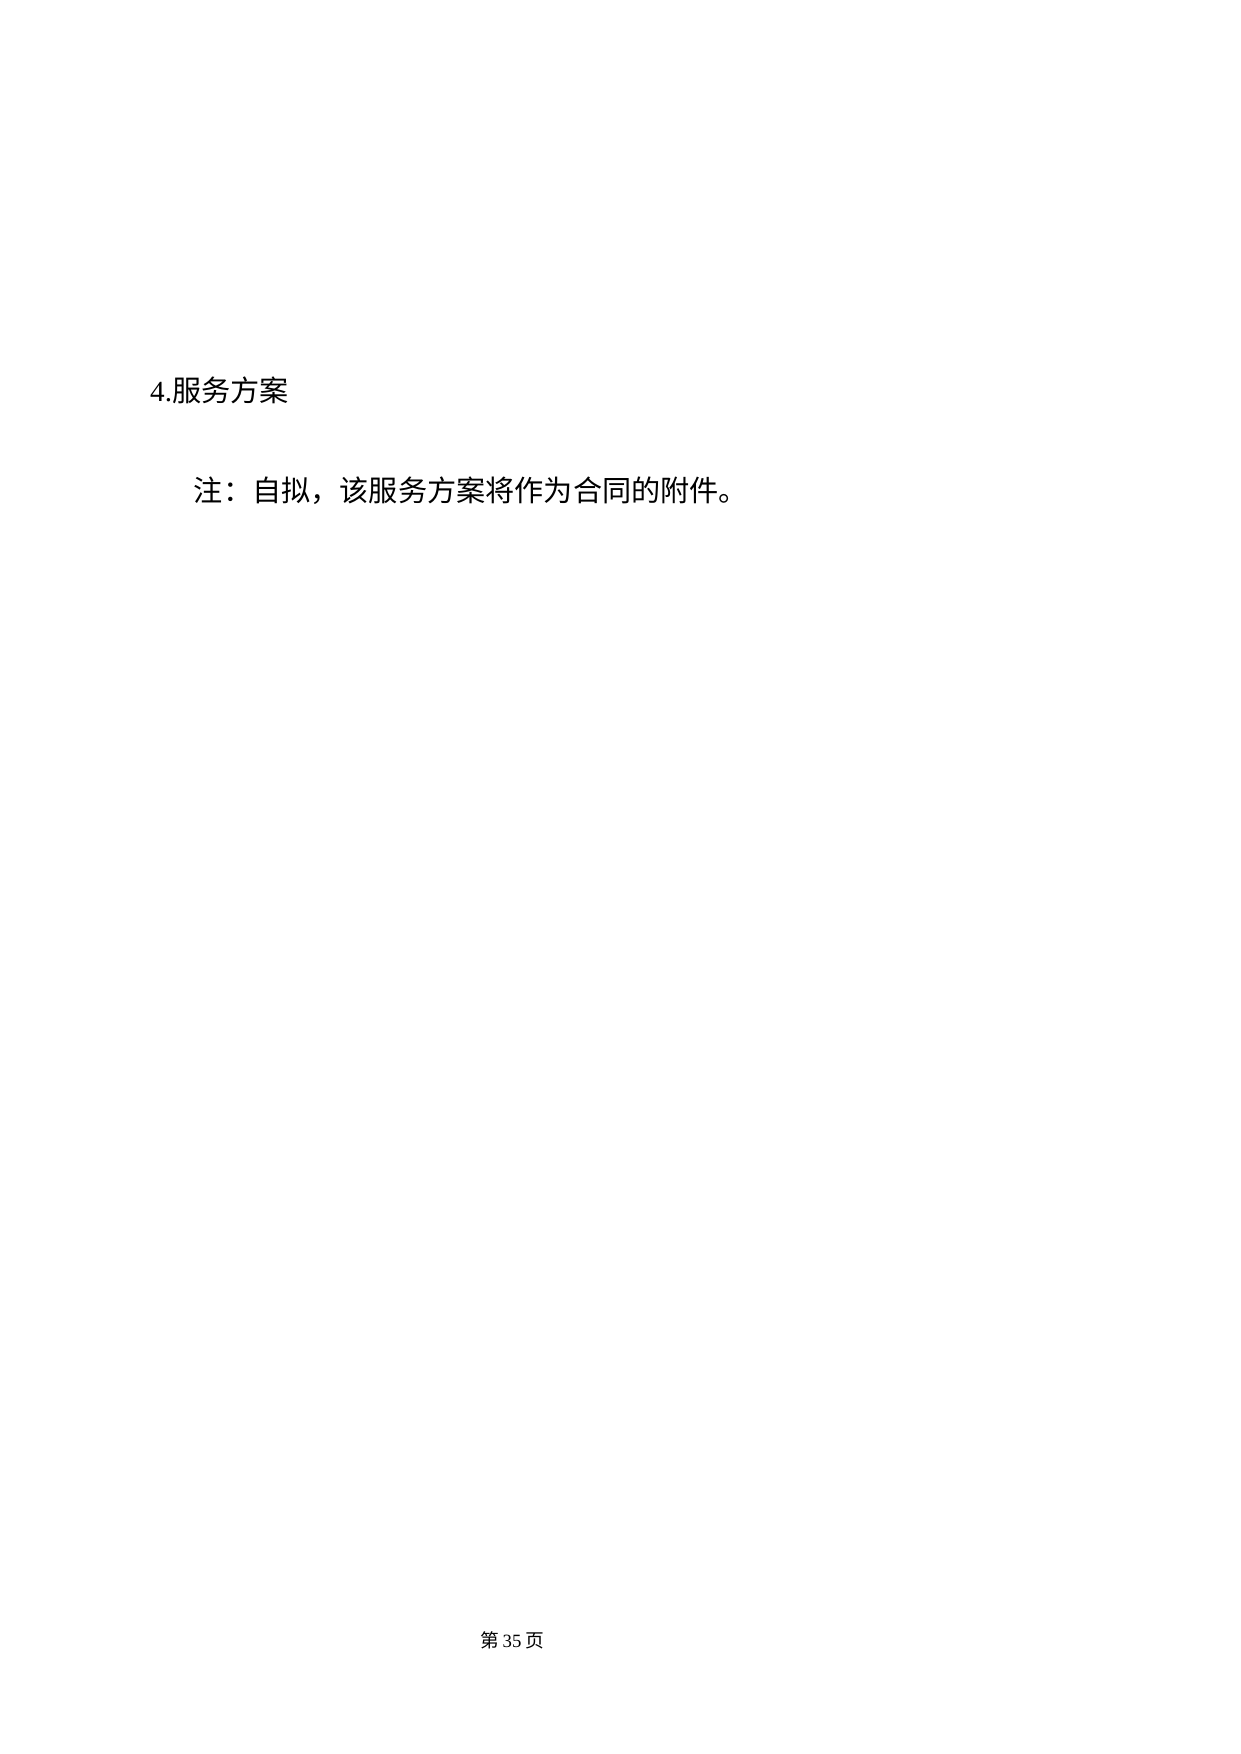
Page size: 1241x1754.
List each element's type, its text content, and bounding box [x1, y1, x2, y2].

text 注：自拟，该服务方案将作为合同的附件。 [150, 468, 1110, 510]
subtitle 4.服务方案 [150, 368, 1110, 410]
